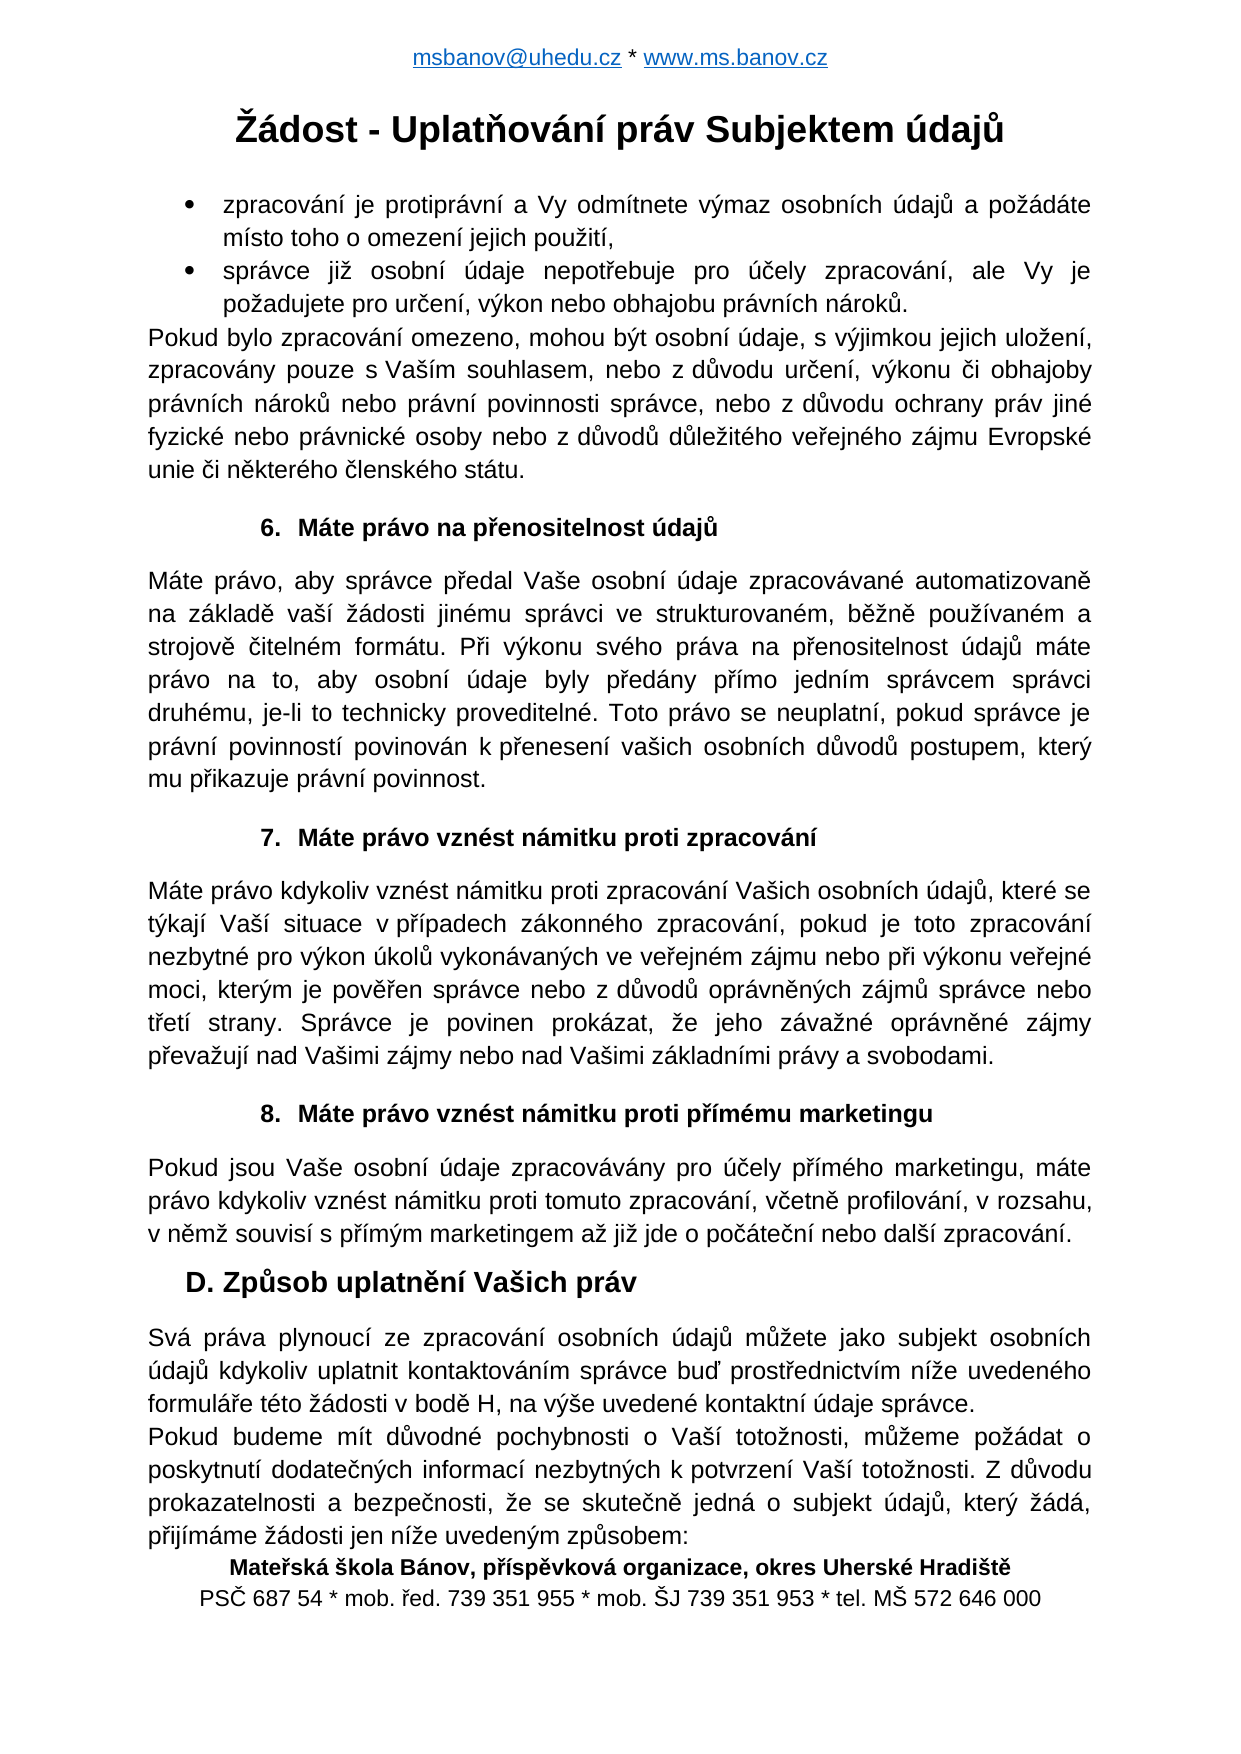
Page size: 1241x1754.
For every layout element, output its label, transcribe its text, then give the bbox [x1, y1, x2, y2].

subtitle Máte právo na přenositelnost údajů [260, 513, 1093, 541]
subtitle Máte právo vznést námitku proti zpracování [260, 822, 1093, 851]
subtitle Způsob uplatnění Vašich práv [185, 1265, 1093, 1298]
text Máte právo kdykoliv vznést námitku proti zpracování Vašich osobních údajů, které se týkají Vaší situace v případech zákonného zpracování, pokud je toto zpracování nezbytné pro výkon úkolů vykonávaných ve veřejném zájmu nebo při výkonu veřejné moci, kterým je pověřen správce nebo z důvodů oprávněných zájmů správce nebo třetí strany. Správce je povinen prokázat, že jeho závažné oprávněné zájmy převažují nad Vašimi zájmy nebo nad Vašimi základními právy a svobodami. [148, 876, 1093, 1070]
text Pokud jsou Vaše osobní údaje zpracovávány pro účely přímého marketingu, máte právo kdykoliv vznést námitku proti tomuto zpracování, včetně profilování, v rozsahu, v němž souvisí s přímým marketingem až již jde o počáteční nebo další zpracování. [148, 1153, 1093, 1248]
text Svá práva plynoucí ze zpracování osobních údajů můžete jako subjekt osobních údajů kdykoliv uplatnit kontaktováním správce buď prostřednictvím níže uvedeného formuláře této žádosti v bodě H, na výše uvedené kontaktní údaje správce. [148, 1323, 1093, 1418]
text Pokud budeme mít důvodné pochybnosti o Vaší totožnosti, můžeme požádat o poskytnutí dodatečných informací nezbytných k potvrzení Vaší totožnosti. Z důvodu prokazatelnosti a bezpečnosti, že se skutečně jedná o subjekt údajů, který žádá, přijímáme žádosti jen níže uvedeným způsobem: [148, 1422, 1093, 1550]
text Mateřská škola Bánov, příspěvková organizace, okres Uherské Hradiště [148, 1554, 1093, 1581]
text msbanov@uhedu.cz * www.ms.banov.cz [148, 44, 1093, 71]
list správce již osobní údaje nepotřebuje pro účely zpracování, ale Vy je požadujete pro určení, výkon nebo obhajobu právních nároků. [185, 256, 1093, 318]
text Máte právo, aby správce předal Vaše osobní údaje zpracovávané automatizovaně na základě vaší žádosti jinému správci ve strukturovaném, běžně používaném a strojově čitelném formátu. Při výkonu svého práva na přenositelnost údajů máte právo na to, aby osobní údaje byly předány přímo jedním správcem správci druhému, je-li to technicky proveditelné. Toto právo se neuplatní, pokud správce je právní povinností povinován k přenesení vašich osobních důvodů postupem, který mu přikazuje právní povinnost. [148, 566, 1093, 793]
list zpracování je protiprávní a Vy odmítnete výmaz osobních údajů a požádáte místo toho o omezení jejich použití, [185, 190, 1093, 252]
text PSČ 687 54 * mob. řed. 739 351 955 * mob. ŠJ 739 351 953 * tel. MŠ 572 646 000 [148, 1584, 1093, 1611]
text Pokud bylo zpracování omezeno, mohou být osobní údaje, s výjimkou jejich uložení, zpracovány pouze s Vaším souhlasem, nebo z důvodu určení, výkonu či obhajoby právních nároků nebo právní povinnosti správce, nebo z důvodu ochrany práv jiné fyzické nebo právnické osoby nebo z důvodů důležitého veřejného zájmu Evropské unie či některého členského státu. [148, 322, 1093, 483]
subtitle Máte právo vznést námitku proti přímému marketingu [260, 1099, 1093, 1128]
text Žádost - Uplatňování práv Subjektem údajů [148, 108, 1093, 151]
